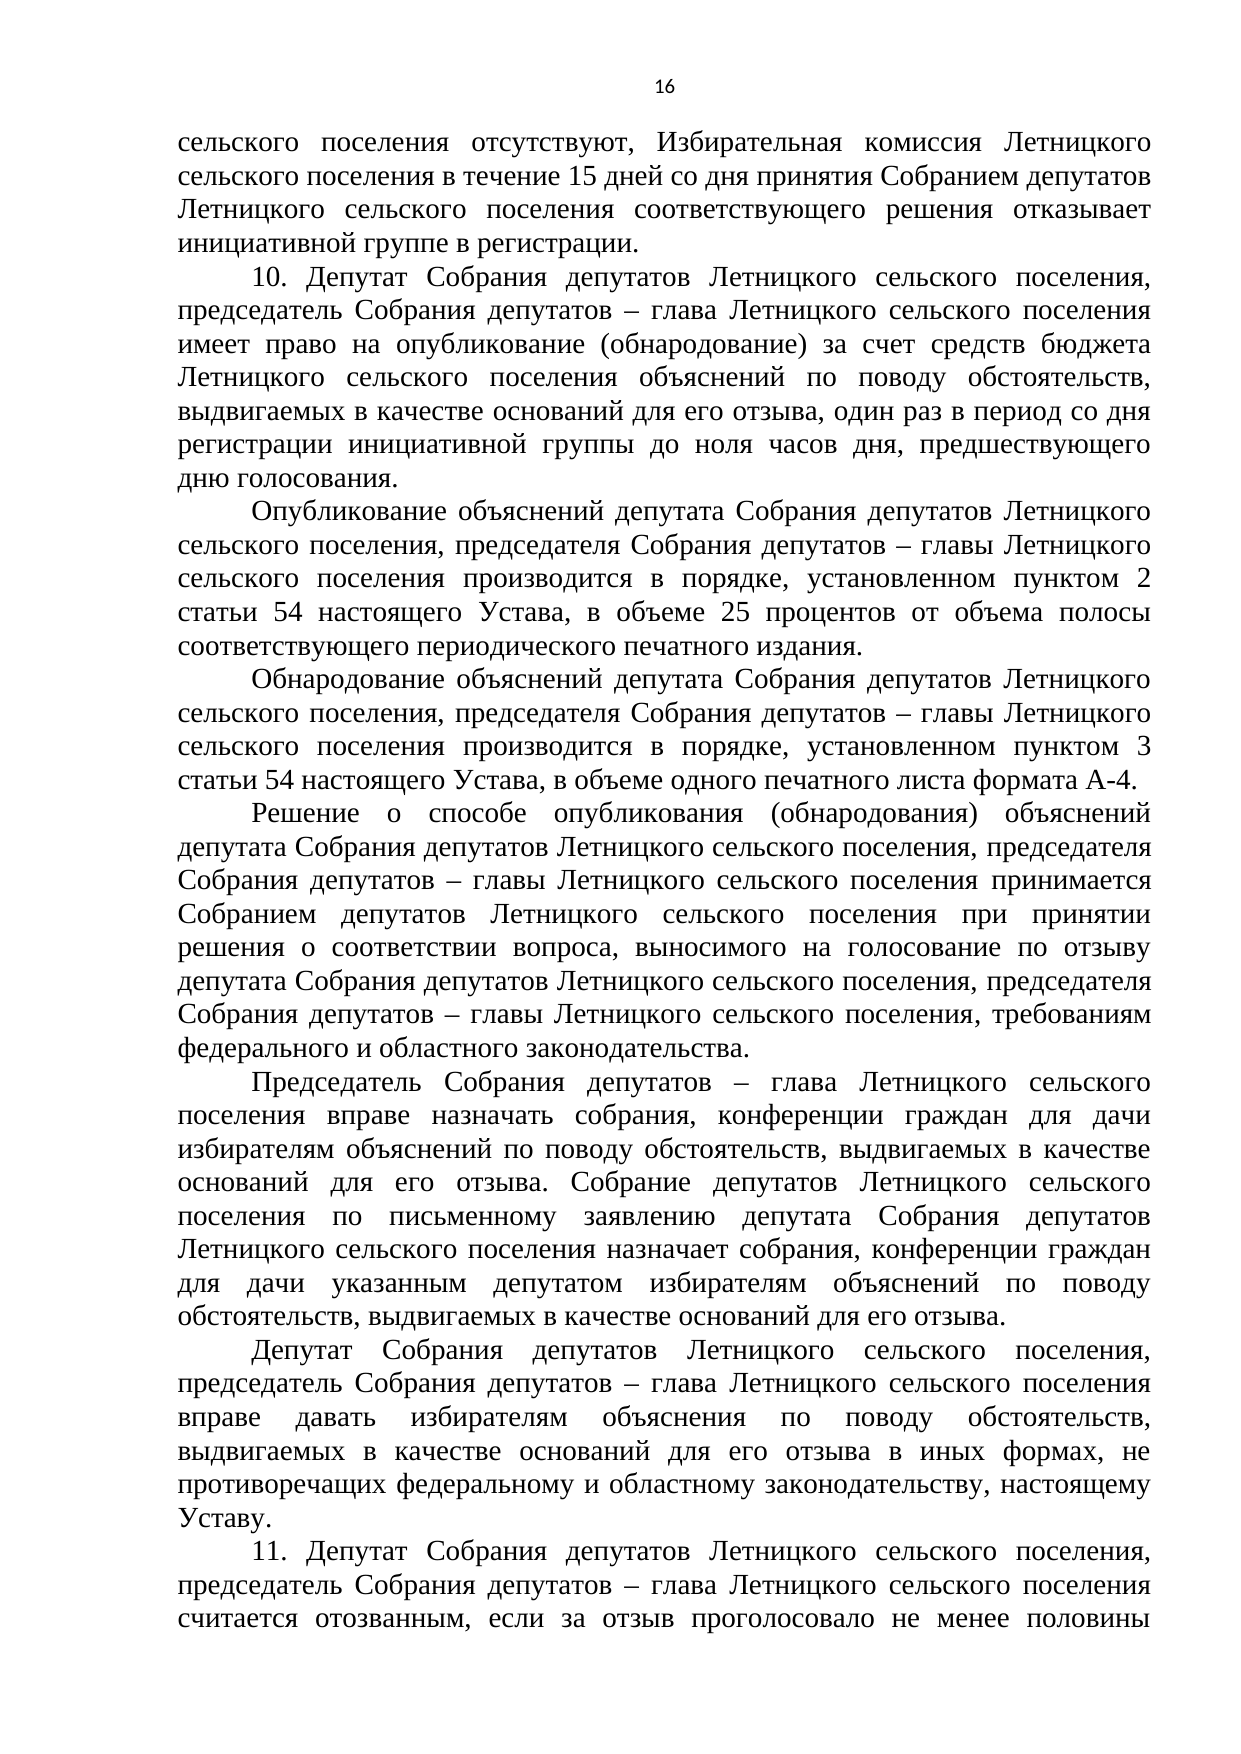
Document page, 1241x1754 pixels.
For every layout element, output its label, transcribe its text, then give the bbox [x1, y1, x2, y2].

text Решение о способе опубликования (обнародования) объяснений депутата Собрания депутатов Летницкого сельского поселения, председателя Собрания депутатов – главы Летницкого сельского поселения принимается Собранием депутатов Летницкого сельского поселения при принятии решения о соответствии вопроса, выносимого на голосование по отзыву депутата Собрания депутатов Летницкого сельского поселения, председателя Собрания депутатов – главы Летницкого сельского поселения, требованиям федерального и областного законодательства. [177, 795, 1152, 1064]
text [177, 1533, 1152, 1634]
text 10. Депутат Собрания депутатов Летницкого сельского поселения, председатель Собрания депутатов – глава Летницкого сельского поселения имеет право на опубликование (обнародование) за счет средств бюджета Летницкого сельского поселения объяснений по поводу обстоятельств, выдвигаемых в качестве оснований для его отзыва, один раз в период со дня регистрации инициативной группы до ноля часов дня, предшествующего дню голосования. [177, 259, 1152, 493]
text Опубликование объяснений депутата Собрания депутатов Летницкого сельского поселения, председателя Собрания депутатов – главы Летницкого сельского поселения производится в порядке, установленном пунктом 2 статьи 54 настоящего Устава, в объеме 25 процентов от объема полосы соответствующего периодического печатного издания. [177, 493, 1152, 661]
text Председатель Собрания депутатов – глава Летницкого сельского поселения вправе назначать собрания, конференции граждан для дачи избирателям объяснений по поводу обстоятельств, выдвигаемых в качестве оснований для его отзыва. Собрание депутатов Летницкого сельского поселения по письменному заявлению депутата Собрания депутатов Летницкого сельского поселения назначает собрания, конференции граждан для дачи указанным депутатом избирателям объяснений по поводу обстоятельств, выдвигаемых в качестве оснований для его отзыва. [177, 1064, 1152, 1332]
text Депутат Собрания депутатов Летницкого сельского поселения, председатель Собрания депутатов – глава Летницкого сельского поселения вправе давать избирателям объяснения по поводу обстоятельств, выдвигаемых в качестве оснований для его отзыва в иных формах, не противоречащих федеральному и областному законодательству, настоящему Уставу. [177, 1332, 1152, 1533]
text Обнародование объяснений депутата Собрания депутатов Летницкого сельского поселения, председателя Собрания депутатов – главы Летницкого сельского поселения производится в порядке, установленном пунктом 3 статьи 54 настоящего Устава, в объеме одного печатного листа формата А-4. [177, 661, 1152, 795]
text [177, 124, 1152, 259]
